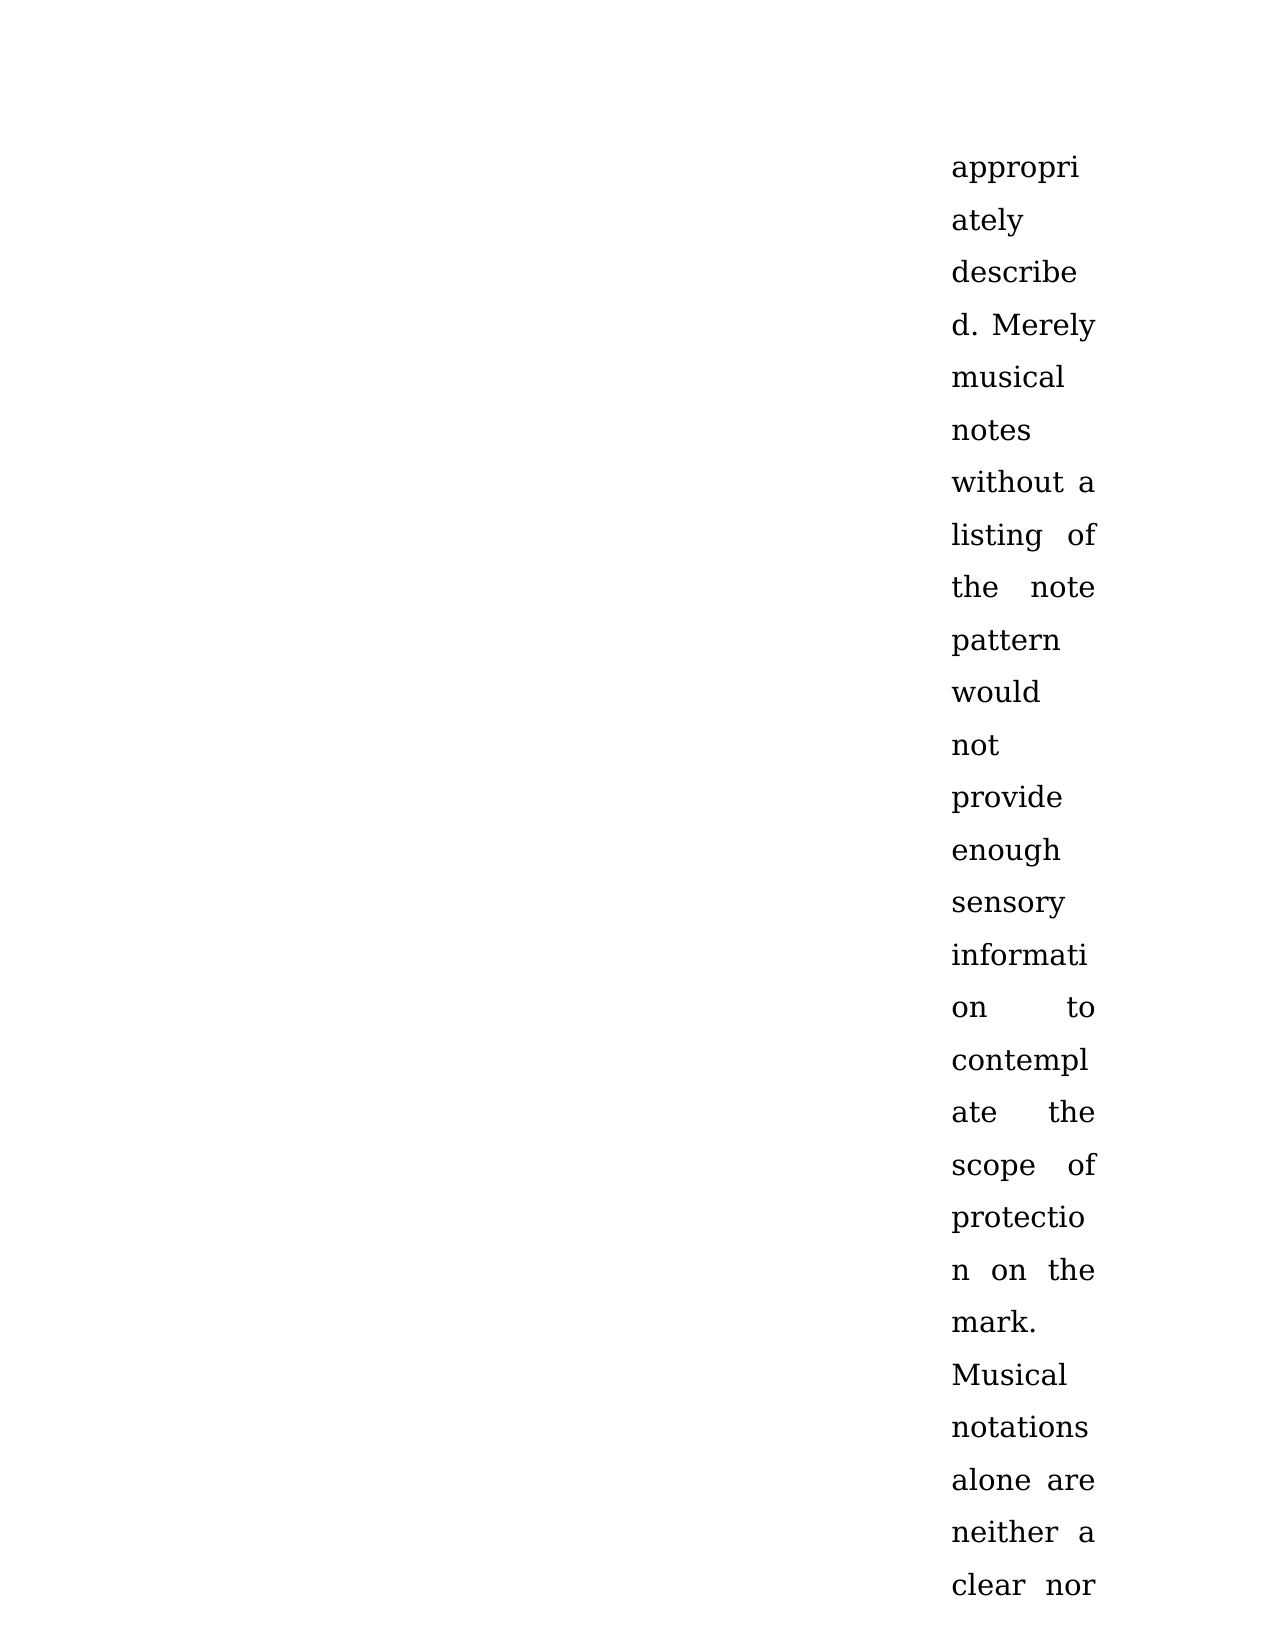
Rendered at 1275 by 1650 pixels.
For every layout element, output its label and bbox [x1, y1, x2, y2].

text [932, 149, 1096, 1601]
